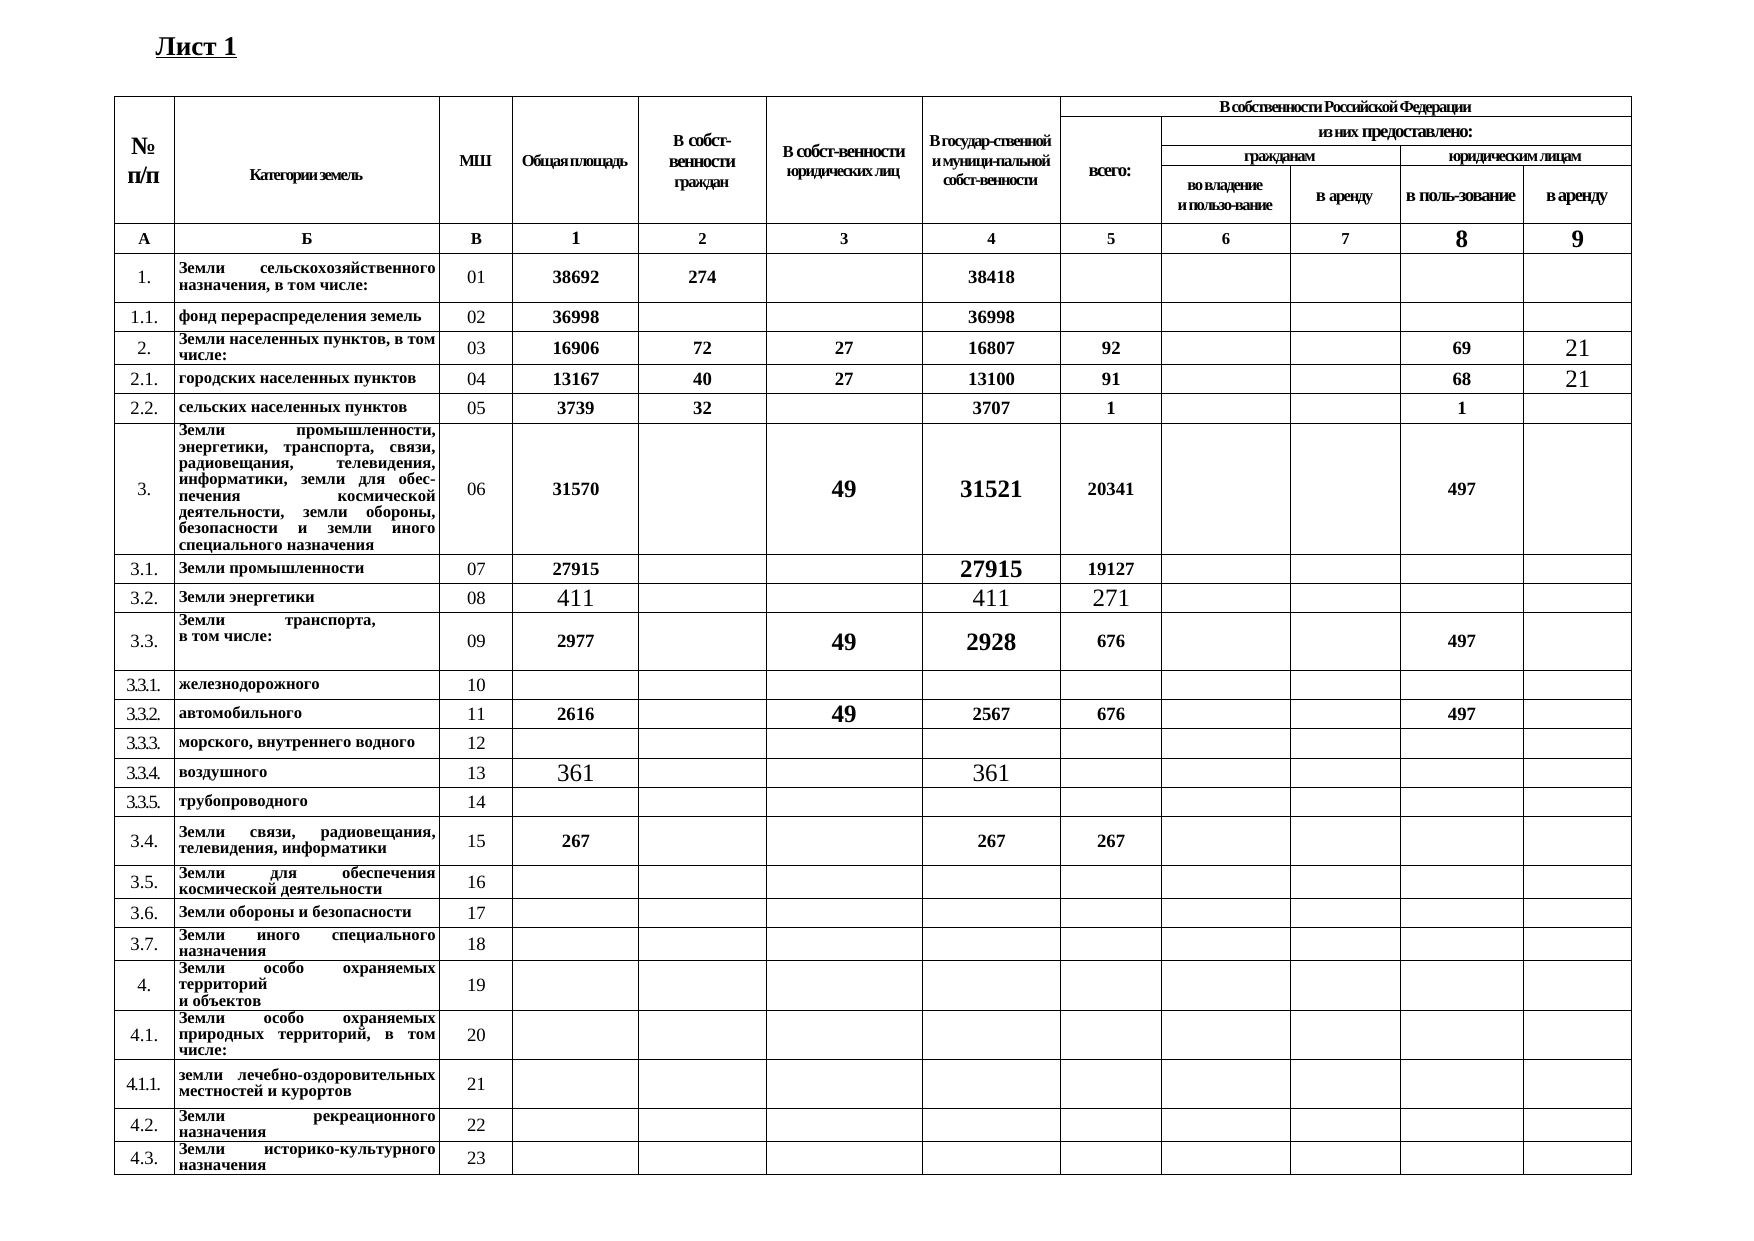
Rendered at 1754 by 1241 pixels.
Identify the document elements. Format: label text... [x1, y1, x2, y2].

table_cell фонд перераспределения земель [175, 303, 439, 331]
text Лист 1 [118, 29, 1636, 61]
table_cell 8 [1401, 224, 1523, 252]
table_cell [1291, 671, 1400, 699]
table_cell [1524, 788, 1631, 816]
table_cell [1291, 961, 1400, 1009]
table_cell 5 [1061, 224, 1161, 252]
table_cell [1524, 394, 1631, 422]
table_cell [513, 788, 638, 816]
table_cell [513, 1011, 638, 1059]
table_cell [1291, 928, 1400, 960]
table_cell [1401, 1060, 1523, 1108]
table_cell 497 [1401, 613, 1523, 670]
table_cell 05 [440, 394, 512, 422]
table_cell 17 [440, 899, 512, 927]
table_cell воздушного [175, 759, 439, 787]
table_cell [1162, 700, 1290, 728]
table_cell [1524, 671, 1631, 699]
table_cell [1162, 671, 1290, 699]
table_cell [923, 729, 1060, 757]
table_cell [767, 866, 922, 898]
table_cell 3739 [513, 394, 638, 422]
table_cell [1291, 584, 1400, 612]
table_cell [1061, 1109, 1161, 1141]
table_cell [639, 584, 766, 612]
table_cell [1524, 584, 1631, 612]
table_cell 27915 [513, 555, 638, 583]
table_cell 16 [440, 866, 512, 898]
table_cell 411 [923, 584, 1060, 612]
table_cell [1401, 928, 1523, 960]
table_cell [639, 424, 766, 554]
table_cell [1524, 961, 1631, 1009]
table_cell [639, 613, 766, 670]
table_cell 27 [767, 365, 922, 393]
table_cell [1162, 1060, 1290, 1108]
table_cell [767, 254, 922, 301]
table_cell А [115, 224, 174, 252]
table_cell [767, 584, 922, 612]
table_cell [767, 961, 922, 1009]
table_cell [1061, 928, 1161, 960]
table_cell В [440, 224, 512, 252]
table_cell [639, 1060, 766, 1108]
table_cell 1. [115, 254, 174, 301]
table_cell [1162, 729, 1290, 757]
table_cell [1061, 1011, 1161, 1059]
table_cell 21 [1524, 365, 1631, 393]
table_cell [767, 303, 922, 331]
table_cell [1291, 303, 1400, 331]
table_cell [639, 729, 766, 757]
table_cell [1291, 254, 1400, 301]
table_cell [767, 1109, 922, 1141]
table_cell [513, 1109, 638, 1141]
table_cell [1061, 1060, 1161, 1108]
table_cell [767, 899, 922, 927]
table_cell 09 [440, 613, 512, 670]
table_cell 38692 [513, 254, 638, 301]
table_cell [1061, 788, 1161, 816]
table_cell Земли промышленности [175, 555, 439, 583]
table_cell 02 [440, 303, 512, 331]
table_cell Земли историко-культурного назначения [175, 1142, 439, 1174]
table_cell [1291, 555, 1400, 583]
table_cell 3.3.1. [115, 671, 174, 699]
table_cell 497 [1401, 700, 1523, 728]
table_cell 2977 [513, 613, 638, 670]
table_header В собст-венности юридических лиц [767, 97, 922, 223]
table_cell [639, 817, 766, 864]
table_cell 49 [767, 613, 922, 670]
table_cell [639, 961, 766, 1009]
table_cell 676 [1061, 613, 1161, 670]
table_cell [1401, 555, 1523, 583]
table_cell 2567 [923, 700, 1060, 728]
table_cell [513, 729, 638, 757]
table_cell [767, 759, 922, 787]
table_cell [1401, 899, 1523, 927]
table_cell 21 [1524, 332, 1631, 364]
table_cell [1524, 928, 1631, 960]
table_cell [767, 671, 922, 699]
table_cell [1401, 729, 1523, 757]
table_cell [1524, 899, 1631, 927]
table_cell [1401, 817, 1523, 864]
table_cell 49 [767, 424, 922, 554]
table_cell 267 [1061, 817, 1161, 864]
table_cell юридическим лицам [1401, 146, 1631, 165]
table_cell 18 [440, 928, 512, 960]
table_header В собст-венности граждан [639, 97, 766, 223]
table_cell [923, 1060, 1060, 1108]
table_cell Б [175, 224, 439, 252]
table_cell [923, 928, 1060, 960]
table_header № п/п [115, 97, 174, 223]
table_cell [1291, 1109, 1400, 1141]
table_cell 11 [440, 700, 512, 728]
table_cell [1401, 866, 1523, 898]
table_cell [1291, 899, 1400, 927]
table_cell [1061, 961, 1161, 1009]
table_cell [1162, 424, 1290, 554]
table_cell [1061, 1142, 1161, 1174]
table_cell 31521 [923, 424, 1060, 554]
table_cell 2. [115, 332, 174, 364]
table_cell [1162, 303, 1290, 331]
table_cell всего: [1061, 117, 1161, 223]
table_cell [1524, 1060, 1631, 1108]
table_cell [923, 1109, 1060, 1141]
table_cell 40 [639, 365, 766, 393]
table_cell [767, 928, 922, 960]
table_cell 411 [513, 584, 638, 612]
table_cell [1291, 1011, 1400, 1059]
table_cell [1401, 303, 1523, 331]
table_cell [767, 817, 922, 864]
table_cell гражданам [1162, 146, 1400, 165]
table_cell [1162, 961, 1290, 1009]
table_cell [639, 555, 766, 583]
table_cell [1401, 671, 1523, 699]
table_cell 68 [1401, 365, 1523, 393]
table_cell 2.2. [115, 394, 174, 422]
table_cell [767, 729, 922, 757]
table_cell 16906 [513, 332, 638, 364]
table_cell [1061, 671, 1161, 699]
table_cell морского, внутреннего водного [175, 729, 439, 757]
table_cell 19127 [1061, 555, 1161, 583]
table_cell [639, 899, 766, 927]
table_cell [639, 700, 766, 728]
table_cell 3.3.2. [115, 700, 174, 728]
table_cell [767, 1011, 922, 1059]
table_cell 13100 [923, 365, 1060, 393]
table_cell 13167 [513, 365, 638, 393]
table_cell 01 [440, 254, 512, 301]
table_cell [1401, 759, 1523, 787]
table_cell [1162, 1011, 1290, 1059]
table_cell [1524, 817, 1631, 864]
table_cell в аренду [1524, 166, 1631, 223]
table_cell [639, 759, 766, 787]
table_cell [1291, 817, 1400, 864]
table_header В государ-ственной и муници-пальной собст-венности [923, 97, 1060, 223]
table_cell [513, 899, 638, 927]
table_cell [1524, 254, 1631, 301]
table_cell сельских населенных пунктов [175, 394, 439, 422]
table_cell Земли транспорта, в том числе: [175, 613, 439, 670]
table_cell Земли населенных пунктов, в том числе: [175, 332, 439, 364]
table_cell [1162, 899, 1290, 927]
table_cell 20341 [1061, 424, 1161, 554]
table_cell [1061, 759, 1161, 787]
table_cell [639, 303, 766, 331]
table_cell [639, 1109, 766, 1141]
table_cell 36998 [513, 303, 638, 331]
table_cell [1401, 788, 1523, 816]
table_cell [1162, 613, 1290, 670]
table_cell [1291, 759, 1400, 787]
table_cell [1401, 1011, 1523, 1059]
table_cell 361 [513, 759, 638, 787]
table_cell 07 [440, 555, 512, 583]
table_cell Земли рекреационного назначения [175, 1109, 439, 1141]
table_cell 1 [1061, 394, 1161, 422]
table_cell [1162, 1142, 1290, 1174]
table_cell 9 [1524, 224, 1631, 252]
table_cell [639, 788, 766, 816]
table_cell [639, 928, 766, 960]
table_cell [639, 1011, 766, 1059]
table_cell 4.2. [115, 1109, 174, 1141]
table_cell [1162, 254, 1290, 301]
table_header Категории земель [175, 97, 439, 223]
table_cell [1524, 1011, 1631, 1059]
table_cell 497 [1401, 424, 1523, 554]
table_header Общая площадь [513, 97, 638, 223]
table_cell [1061, 303, 1161, 331]
table_cell 20 [440, 1011, 512, 1059]
table_cell 4.1.1. [115, 1060, 174, 1108]
table_cell 4 [923, 224, 1060, 252]
table_cell [1291, 729, 1400, 757]
table_cell [1524, 700, 1631, 728]
table_cell 04 [440, 365, 512, 393]
table_cell во владение и пользо-вание [1162, 166, 1290, 223]
table_cell [1524, 729, 1631, 757]
table_cell 267 [923, 817, 1060, 864]
table_cell Земли особо охраняемых природных территорий, в том числе: [175, 1011, 439, 1059]
table_cell [1162, 332, 1290, 364]
table_cell 4.3. [115, 1142, 174, 1174]
table_cell 3.3. [115, 613, 174, 670]
table_cell [513, 961, 638, 1009]
table_cell [1061, 866, 1161, 898]
table_cell 06 [440, 424, 512, 554]
table_cell 3.3.4. [115, 759, 174, 787]
table_cell [1401, 584, 1523, 612]
table_cell [1162, 584, 1290, 612]
table_cell [1401, 961, 1523, 1009]
table_cell [1291, 332, 1400, 364]
table_cell 69 [1401, 332, 1523, 364]
table_cell Земли сельскохозяйственного назначения, в том числе: [175, 254, 439, 301]
table_cell 36998 [923, 303, 1060, 331]
table_cell [1291, 1060, 1400, 1108]
table_cell 7 [1291, 224, 1400, 252]
table_cell [513, 866, 638, 898]
table_cell 19 [440, 961, 512, 1009]
table_cell [1524, 613, 1631, 670]
table_cell 10 [440, 671, 512, 699]
table_cell [1162, 759, 1290, 787]
table_cell в поль-зование [1401, 166, 1523, 223]
table_cell из них предоставлено: [1162, 117, 1631, 145]
table_cell 2.1. [115, 365, 174, 393]
table_cell 32 [639, 394, 766, 422]
table_cell [639, 866, 766, 898]
table_cell [923, 961, 1060, 1009]
table_header МШ [440, 97, 512, 223]
table_cell 1 [513, 224, 638, 252]
table_cell 676 [1061, 700, 1161, 728]
table_cell [1401, 1109, 1523, 1141]
table_cell [767, 394, 922, 422]
table_cell в аренду [1291, 166, 1400, 223]
table_cell 27 [767, 332, 922, 364]
table_cell Земли энергетики [175, 584, 439, 612]
table_cell 03 [440, 332, 512, 364]
table_cell [1524, 424, 1631, 554]
table_cell 2 [639, 224, 766, 252]
table_cell [1524, 1142, 1631, 1174]
table_cell 3.6. [115, 899, 174, 927]
table_cell [923, 788, 1060, 816]
table_cell [1291, 613, 1400, 670]
table_cell 13 [440, 759, 512, 787]
table_cell [767, 788, 922, 816]
table_cell 27915 [923, 555, 1060, 583]
table_cell 49 [767, 700, 922, 728]
table_cell 3.5. [115, 866, 174, 898]
table_cell 4. [115, 961, 174, 1009]
table_header В собственности Российской Федерации [1061, 97, 1631, 116]
table_cell [1291, 394, 1400, 422]
table_cell 1.1. [115, 303, 174, 331]
table_cell [513, 1060, 638, 1108]
table_cell Земли связи, радиовещания, телевидения, информатики [175, 817, 439, 864]
table_cell [1162, 866, 1290, 898]
table_cell [1162, 555, 1290, 583]
table_cell [1162, 1109, 1290, 1141]
table_cell 361 [923, 759, 1060, 787]
table_cell [1401, 1142, 1523, 1174]
table_cell железнодорожного [175, 671, 439, 699]
table_cell [1524, 303, 1631, 331]
table_cell 15 [440, 817, 512, 864]
table_cell 16807 [923, 332, 1060, 364]
table_cell 3.4. [115, 817, 174, 864]
table_cell земли лечебно-оздоровительных местностей и курортов [175, 1060, 439, 1108]
table_cell 12 [440, 729, 512, 757]
table_cell [513, 671, 638, 699]
table_cell [1061, 899, 1161, 927]
table_cell 14 [440, 788, 512, 816]
table_cell [1291, 365, 1400, 393]
table_cell [1291, 788, 1400, 816]
table_cell [1061, 254, 1161, 301]
table_cell [923, 1011, 1060, 1059]
table_cell [1524, 866, 1631, 898]
table_cell трубопроводного [175, 788, 439, 816]
table_cell [1162, 788, 1290, 816]
table_cell [1162, 928, 1290, 960]
table_cell 23 [440, 1142, 512, 1174]
table_cell [1291, 866, 1400, 898]
table_cell 91 [1061, 365, 1161, 393]
table_cell 38418 [923, 254, 1060, 301]
table_cell 3707 [923, 394, 1060, 422]
table_cell 3.1. [115, 555, 174, 583]
table_cell [1524, 759, 1631, 787]
table_cell [923, 1142, 1060, 1174]
table_cell 271 [1061, 584, 1161, 612]
table_cell [513, 928, 638, 960]
table_cell [923, 671, 1060, 699]
table_cell [1524, 555, 1631, 583]
table_cell [767, 555, 922, 583]
table_cell автомобильного [175, 700, 439, 728]
table_cell 267 [513, 817, 638, 864]
table_cell 22 [440, 1109, 512, 1141]
table_cell Земли для обеспечения космической деятельности [175, 866, 439, 898]
table_cell 1 [1401, 394, 1523, 422]
table_cell [1162, 394, 1290, 422]
table_cell 6 [1162, 224, 1290, 252]
table_cell 31570 [513, 424, 638, 554]
table_cell 21 [440, 1060, 512, 1108]
table_cell [923, 866, 1060, 898]
table_cell городских населенных пунктов [175, 365, 439, 393]
table_cell [513, 1142, 638, 1174]
table_cell 2616 [513, 700, 638, 728]
table_cell [639, 671, 766, 699]
table_cell [767, 1060, 922, 1108]
table_cell [923, 899, 1060, 927]
table_cell 92 [1061, 332, 1161, 364]
table_cell 3. [115, 424, 174, 554]
table_cell 3.3.3. [115, 729, 174, 757]
table_cell Земли промышленности, энергетики, транспорта, связи, радиовещания, телевидения, информатики, земли для обеспечения космической деятельности, земли обороны, безопасности и земли иного специального назначения [175, 424, 439, 554]
table_cell [1291, 700, 1400, 728]
table_cell [1524, 1109, 1631, 1141]
table_cell 72 [639, 332, 766, 364]
table_cell 08 [440, 584, 512, 612]
table_cell [1162, 817, 1290, 864]
table_cell Земли особо охраняемых территорий и объектов [175, 961, 439, 1009]
table_cell 2928 [923, 613, 1060, 670]
table_cell 3.3.5. [115, 788, 174, 816]
table_cell [1061, 729, 1161, 757]
table_cell Земли обороны и безопасности [175, 899, 439, 927]
table_cell 3.7. [115, 928, 174, 960]
table_cell Земли иного специального назначения [175, 928, 439, 960]
table_cell 4.1. [115, 1011, 174, 1059]
table_cell 274 [639, 254, 766, 301]
table_cell [1162, 365, 1290, 393]
table_cell [1401, 254, 1523, 301]
table_cell [1291, 1142, 1400, 1174]
table_cell 3 [767, 224, 922, 252]
table_cell [1291, 424, 1400, 554]
table_cell [639, 1142, 766, 1174]
table_cell [767, 1142, 922, 1174]
table_cell 3.2. [115, 584, 174, 612]
